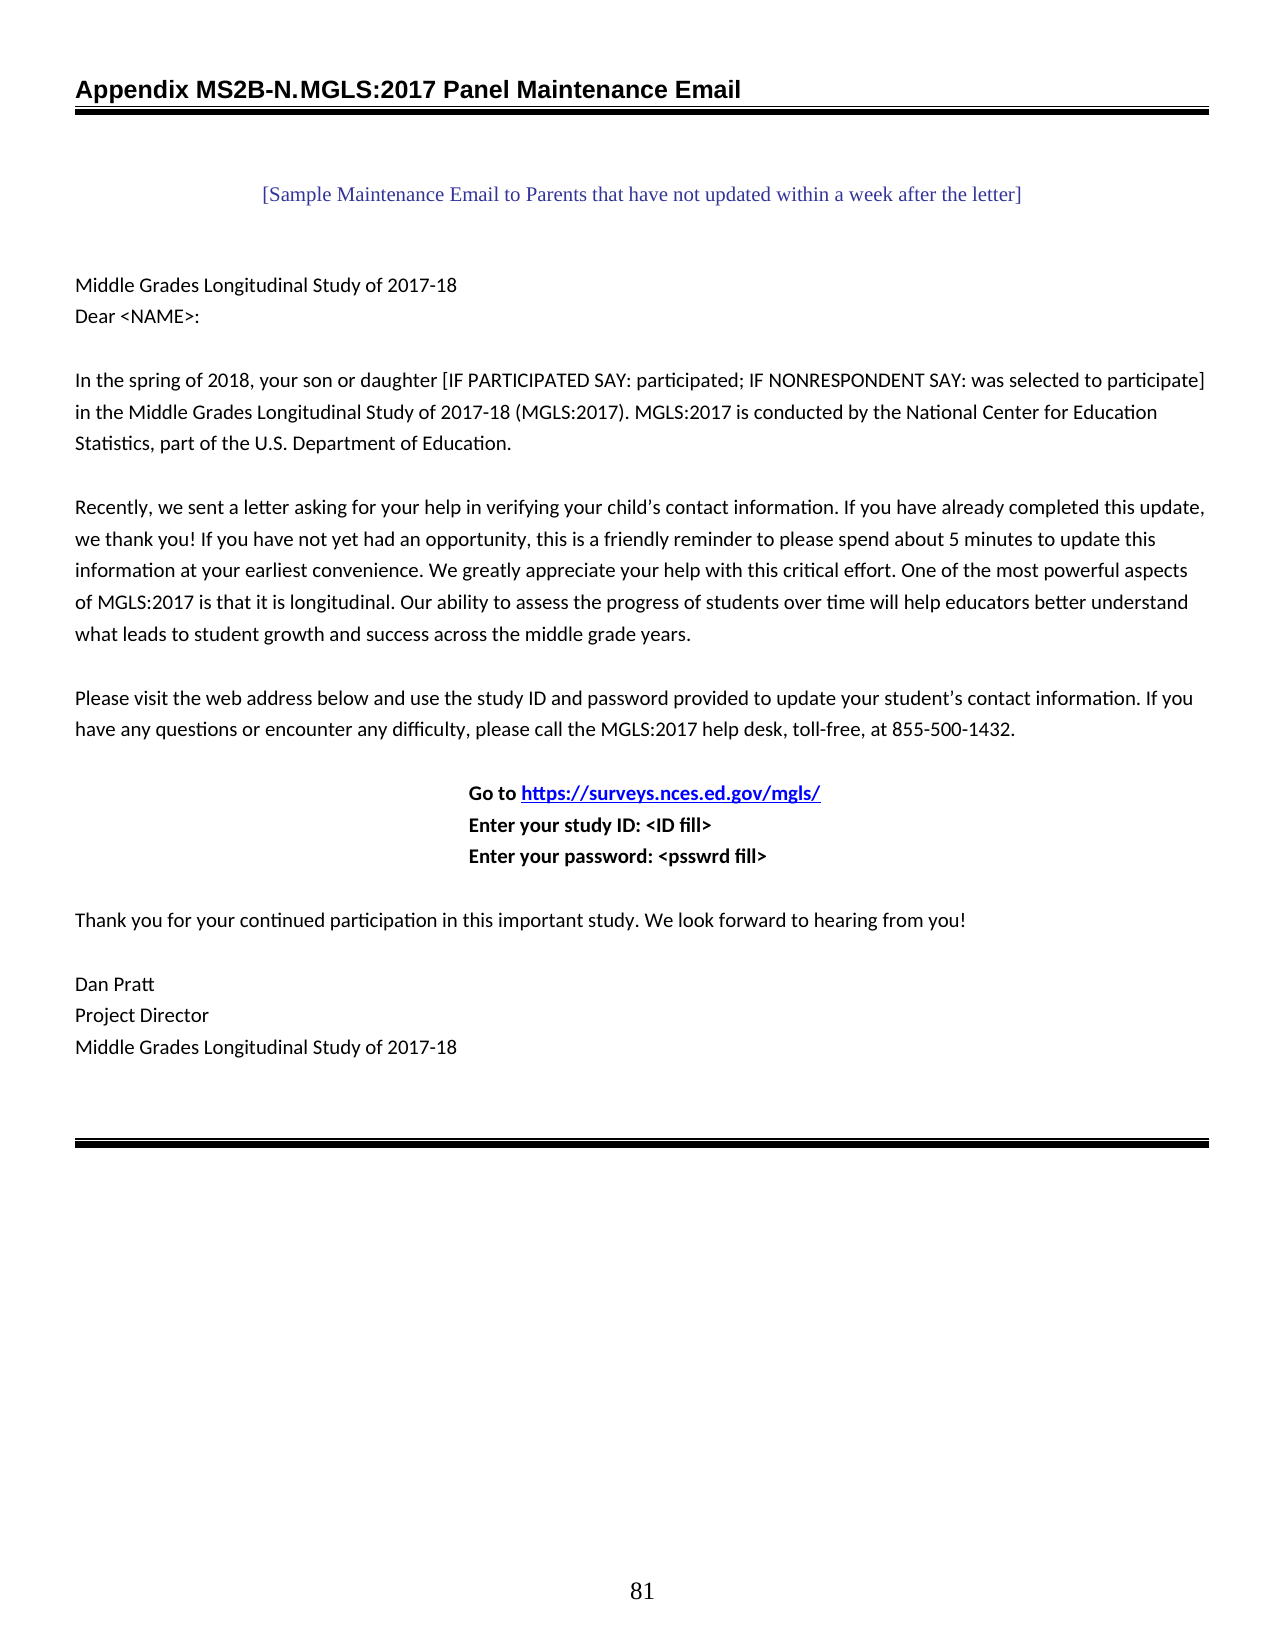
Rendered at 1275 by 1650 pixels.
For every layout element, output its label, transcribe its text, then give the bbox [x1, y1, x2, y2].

text Project Director [75, 1002, 1209, 1028]
text Enter your study ID: <ID fill> [469, 812, 1209, 837]
text [Sample Maintenance Email to Parents that have not updated within a week after the letter] [75, 182, 1209, 206]
text Middle Grades Longitudinal Study of 2017-18 [75, 1034, 1209, 1060]
text Middle Grades Longitudinal Study of 2017-18 [75, 272, 1209, 297]
text Dear <NAME>: [75, 303, 1209, 329]
text In the spring of 2018, your son or daughter [IF PARTICIPATED SAY: participated; IF NONRESPONDENT SAY: was selected to participate] in the Middle Grades Longitudinal Study of 2017-18 (MGLS:2017). MGLS:2017 is conducted by the National Center for Education Statistics, part of the U.S. Department of Education. [75, 367, 1209, 456]
text Please visit the web address below and use the study ID and password provided to update your student’s contact information. If you have any questions or encounter any difficulty, please call the MGLS:2017 help desk, toll-free, at 855-500-1432. [75, 685, 1209, 742]
text Appendix MS2B-N. MGLS:2017 Panel Maintenance Email [75, 75, 1209, 106]
text Recently, we sent a letter asking for your help in verifying your child’s contact information. If you have already completed this update, we thank you! If you have not yet had an opportunity, this is a friendly reminder to please spend about 5 minutes to update this information at your earliest convenience. We greatly appreciate your help with this critical effort. One of the most powerful aspects of MGLS:2017 is that it is longitudinal. Our ability to assess the progress of students over time will help educators better understand what leads to student growth and success across the middle grade years. [75, 494, 1209, 647]
text Thank you for your continued participation in this important study. We look forward to hearing from you! [75, 907, 1209, 933]
text Dan Pratt [75, 971, 1209, 996]
text Enter your password: <psswrd fill> [469, 844, 1209, 869]
text Go to https://surveys.nces.ed.gov/mgls/ [469, 780, 1209, 806]
